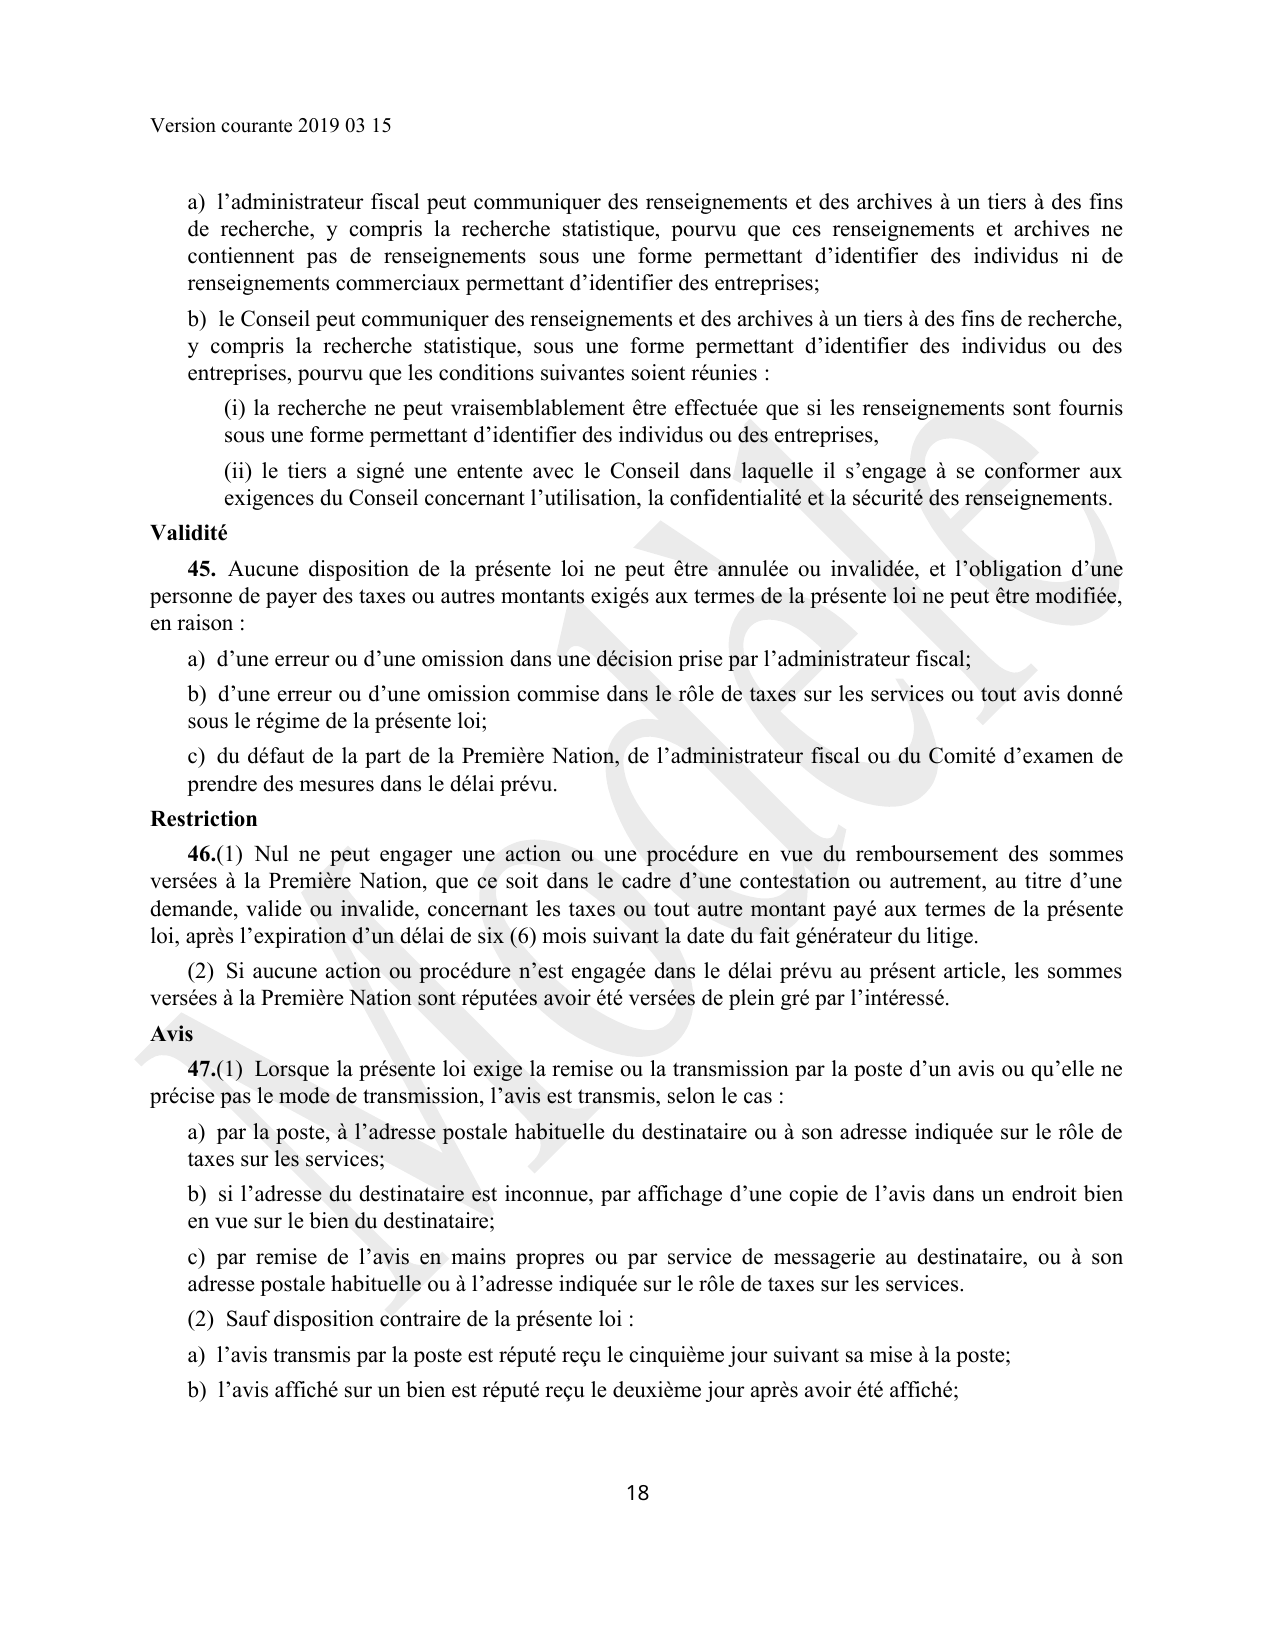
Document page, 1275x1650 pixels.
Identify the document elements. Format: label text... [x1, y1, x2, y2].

text (2) Sauf disposition contraire de la présente loi : [150, 1304, 1125, 1332]
text 45. Aucune disposition de la présente loi ne peut être annulée ou invalidée, et l’obligation d’une personne de payer des taxes ou autres montants exigés aux termes de la présente loi ne peut être modifiée, en raison : [150, 554, 1125, 635]
text a) d’une erreur ou d’une omission dans une décision prise par l’administrateur fiscal; [187, 644, 1125, 671]
text Restriction [150, 804, 1125, 831]
text b) si l’adresse du destinataire est inconnue, par affichage d’une copie de l’avis dans un endroit bien en vue sur le bien du destinataire; [187, 1179, 1125, 1234]
text 47.(1) Lorsque la présente loi exige la remise ou la transmission par la poste d’un avis ou qu’elle ne précise pas le mode de transmission, l’avis est transmis, selon le cas : [150, 1054, 1125, 1109]
text Validité [150, 519, 1125, 546]
text c) par remise de l’avis en mains propres ou par service de messagerie au destinataire, ou à son adresse postale habituelle ou à l’adresse indiquée sur le rôle de taxes sur les services. [187, 1242, 1125, 1296]
text b) l’avis affiché sur un bien est réputé reçu le deuxième jour après avoir été affiché; [187, 1376, 1125, 1403]
text (i) la recherche ne peut vraisemblablement être effectuée que si les renseignements sont fournis sous une forme permettant d’identifier des individus ou des entreprises, [224, 394, 1125, 448]
text (ii) le tiers a signé une entente avec le Conseil dans laquelle il s’engage à se conformer aux exigences du Conseil concernant l’utilisation, la confidentialité et la sécurité des renseignements. [224, 456, 1125, 510]
text a) par la poste, à l’adresse postale habituelle du destinataire ou à son adresse indiquée sur le rôle de taxes sur les services; [187, 1117, 1125, 1171]
text Avis [150, 1019, 1125, 1046]
text 46.(1) Nul ne peut engager une action ou une procédure en vue du remboursement des sommes versées à la Première Nation, que ce soit dans le cadre d’une contestation ou autrement, au titre d’une demande, valide ou invalide, concernant les taxes ou tout autre montant payé aux termes de la présente loi, après l’expiration d’un délai de six (6) mois suivant la date du fait générateur du litige. [150, 840, 1125, 948]
text a) l’avis transmis par la poste est réputé reçu le cinquième jour suivant sa mise à la poste; [187, 1340, 1125, 1367]
text a) l’administrateur fiscal peut communiquer des renseignements et des archives à un tiers à des fins de recherche, y compris la recherche statistique, pourvu que ces renseignements et archives ne contiennent pas de renseignements sous une forme permettant d’identifier des individus ni de renseignements commerciaux permettant d’identifier des entreprises; [187, 187, 1125, 296]
text (2) Si aucune action ou procédure n’est engagée dans le délai prévu au présent article, les sommes versées à la Première Nation sont réputées avoir été versées de plein gré par l’intéressé. [150, 956, 1125, 1011]
text b) le Conseil peut communiquer des renseignements et des archives à un tiers à des fins de recherche, y compris la recherche statistique, sous une forme permettant d’identifier des individus ou des entreprises, pourvu que les conditions suivantes soient réunies : [187, 304, 1125, 385]
text b) d’une erreur ou d’une omission commise dans le rôle de taxes sur les services ou tout avis donné sous le régime de la présente loi; [187, 679, 1125, 733]
text c) du défaut de la part de la Première Nation, de l’administrateur fiscal ou du Comité d’examen de prendre des mesures dans le délai prévu. [187, 742, 1125, 796]
